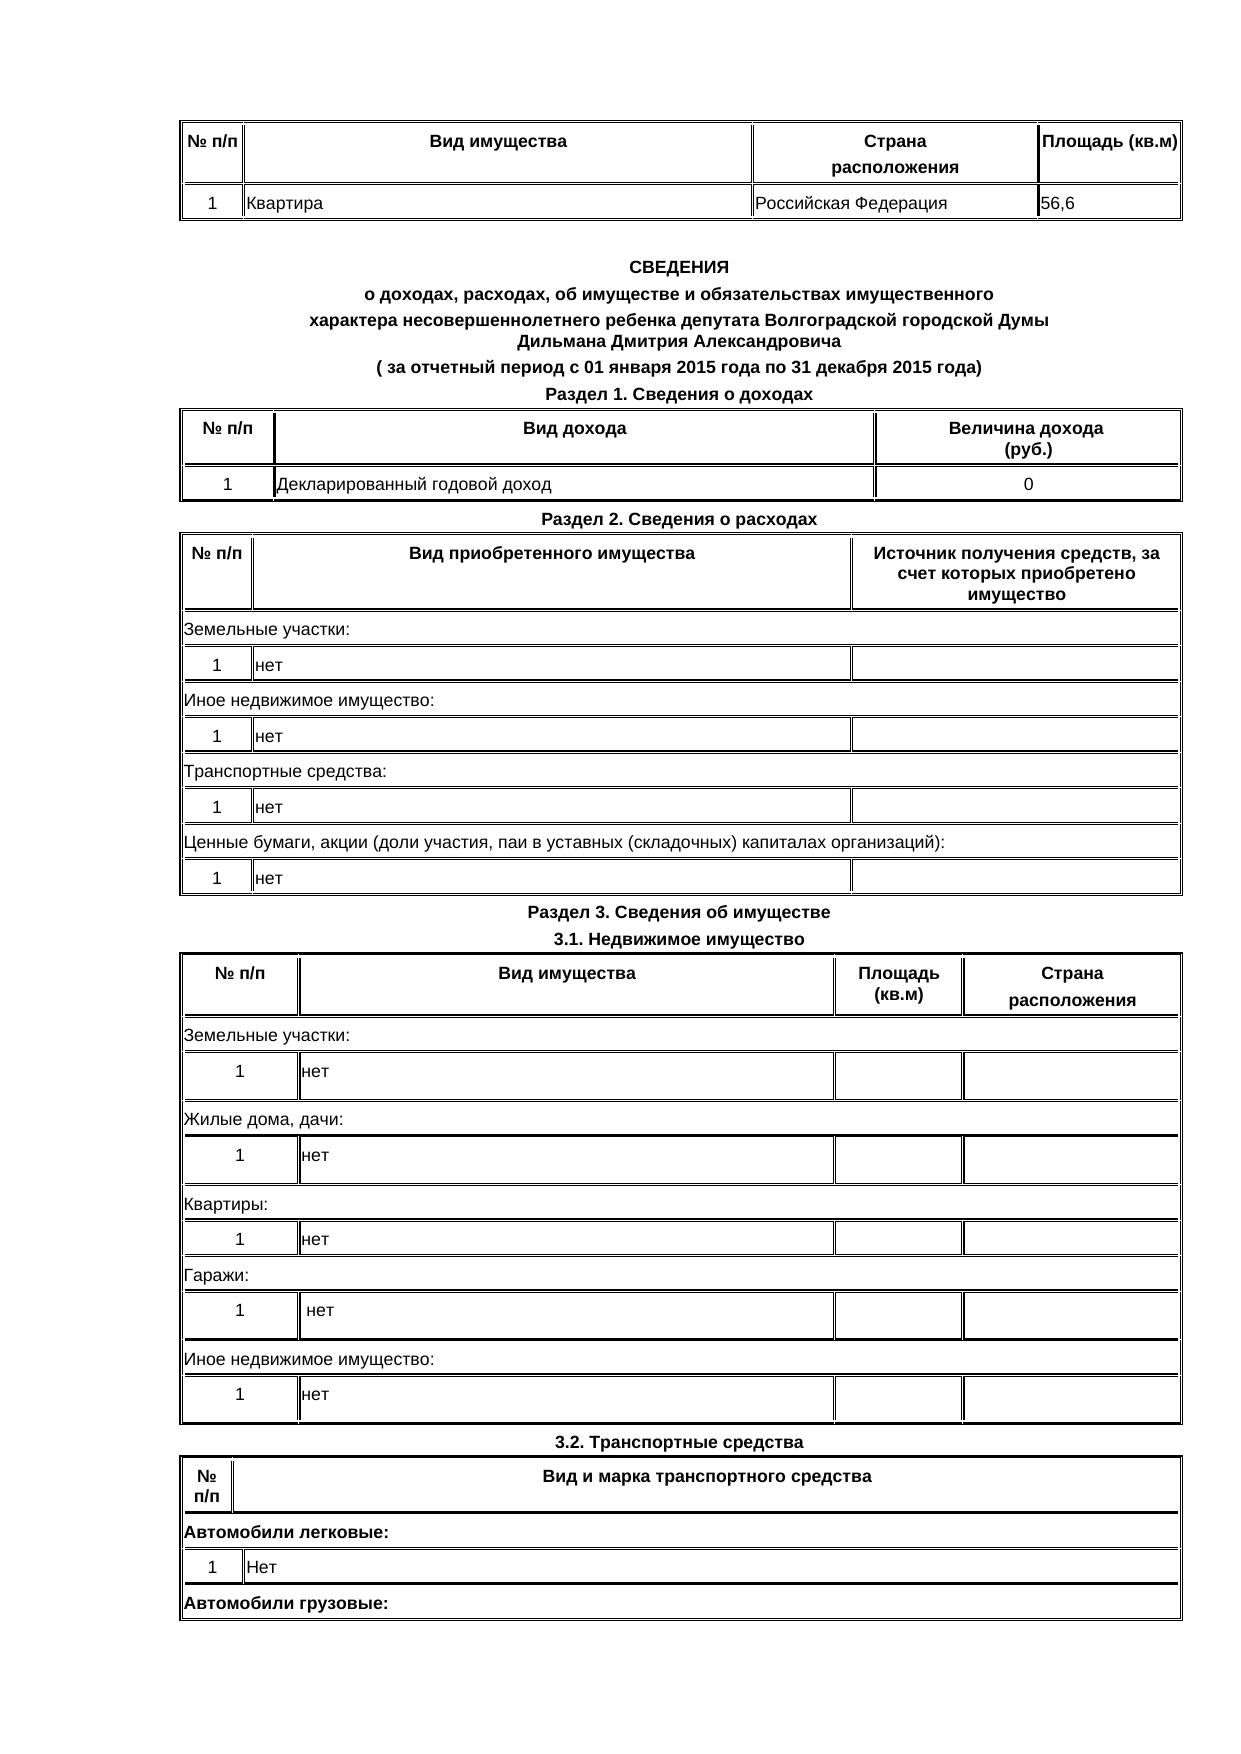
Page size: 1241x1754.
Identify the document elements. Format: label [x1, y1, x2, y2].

table_header [181, 121, 1181, 220]
table_cell [177, 222, 1181, 1622]
